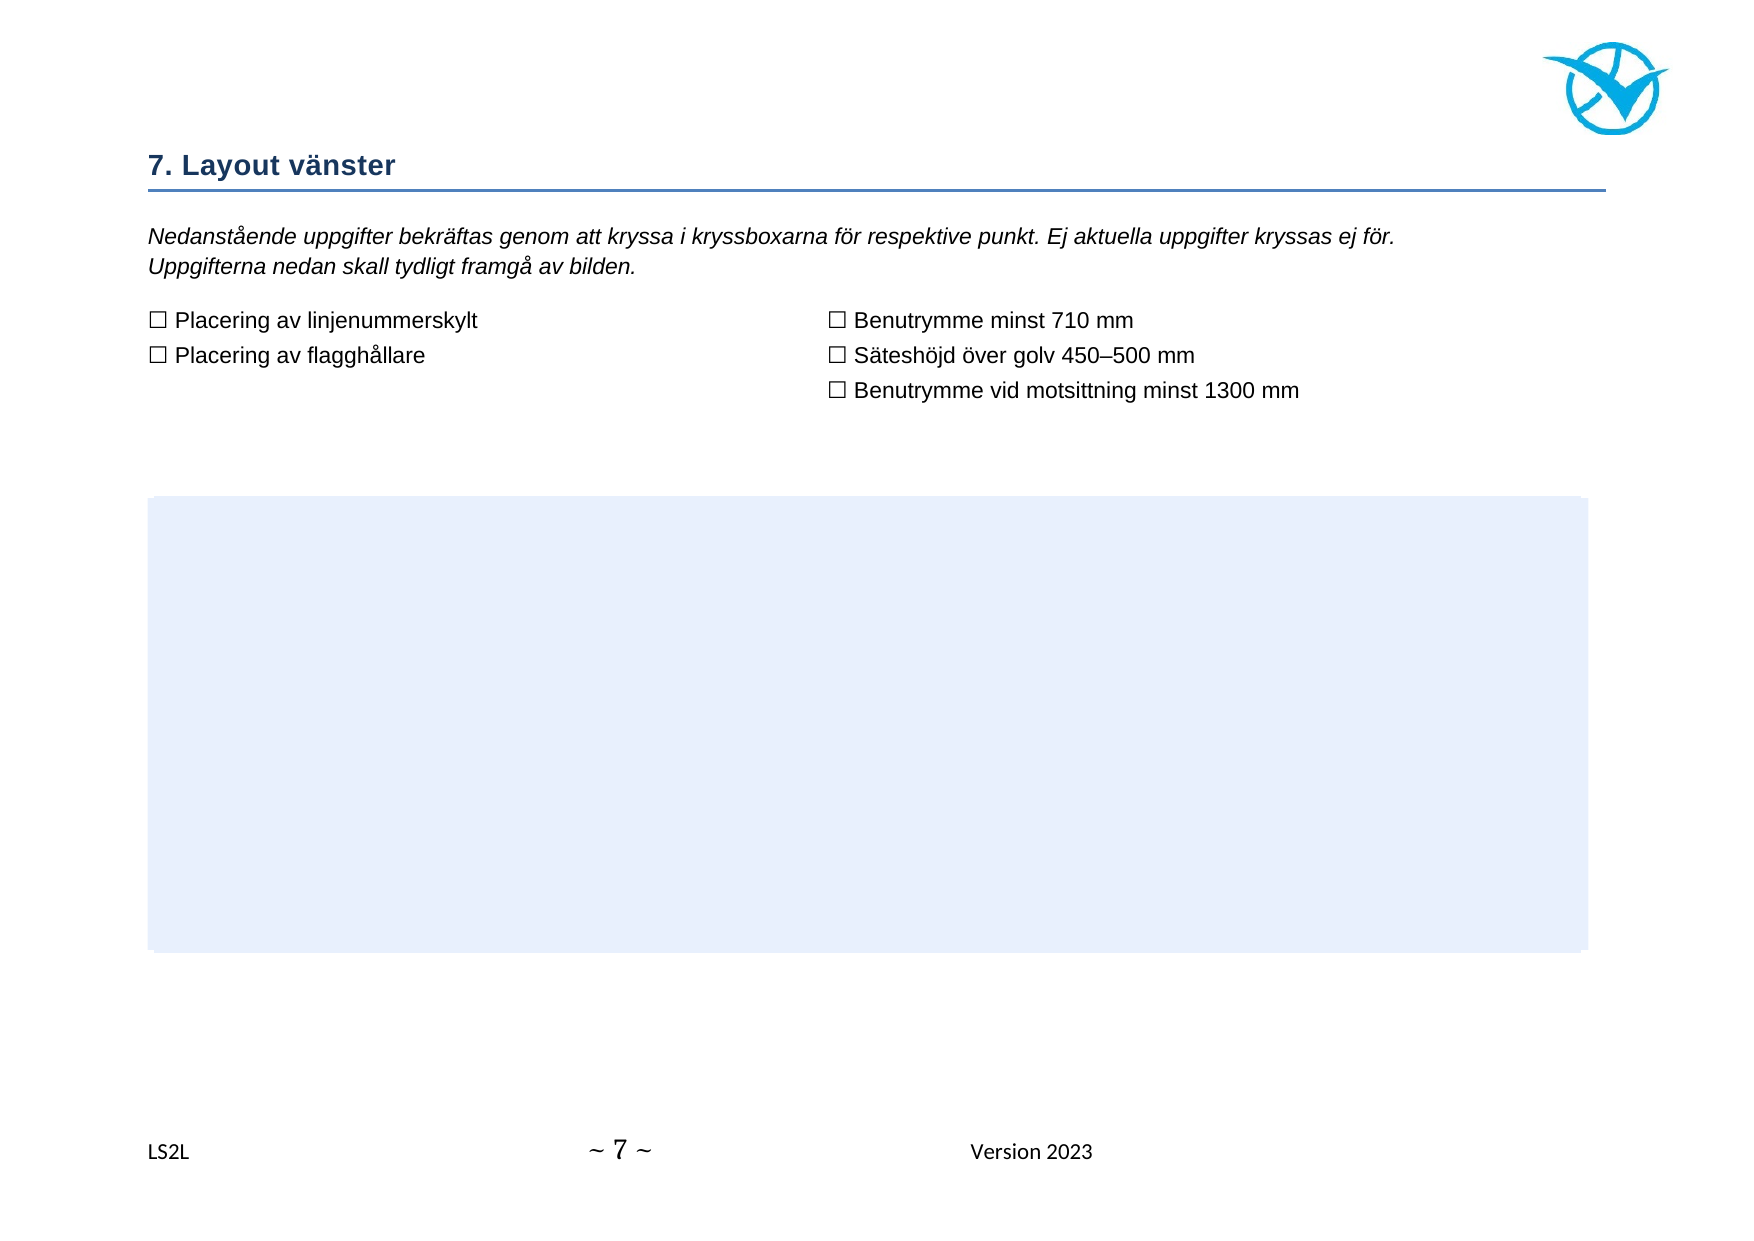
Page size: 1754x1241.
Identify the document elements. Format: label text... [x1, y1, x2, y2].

picture [1542, 42, 1654, 135]
text Nedanstående uppgifter bekräftas genom att kryssa i kryssboxarna för respektive punkt. Ej aktuella uppgifter kryssas ej för. Uppgifterna nedan skall tydligt framgå av bilden. [148, 223, 1606, 279]
picture [1615, 42, 1673, 135]
title 7. Layout vänster [148, 148, 1606, 189]
picture [1584, 48, 1616, 74]
picture [147, 496, 1589, 953]
text Placering av linjenummerskylt Benutrymme minst 710 mm Placering av flagghållare Säteshöjd över golv 450–500 mm Benutrymme vid motsittning minst 1300 mm Samtliga säte placerade i färdriktningen [148, 304, 1606, 471]
